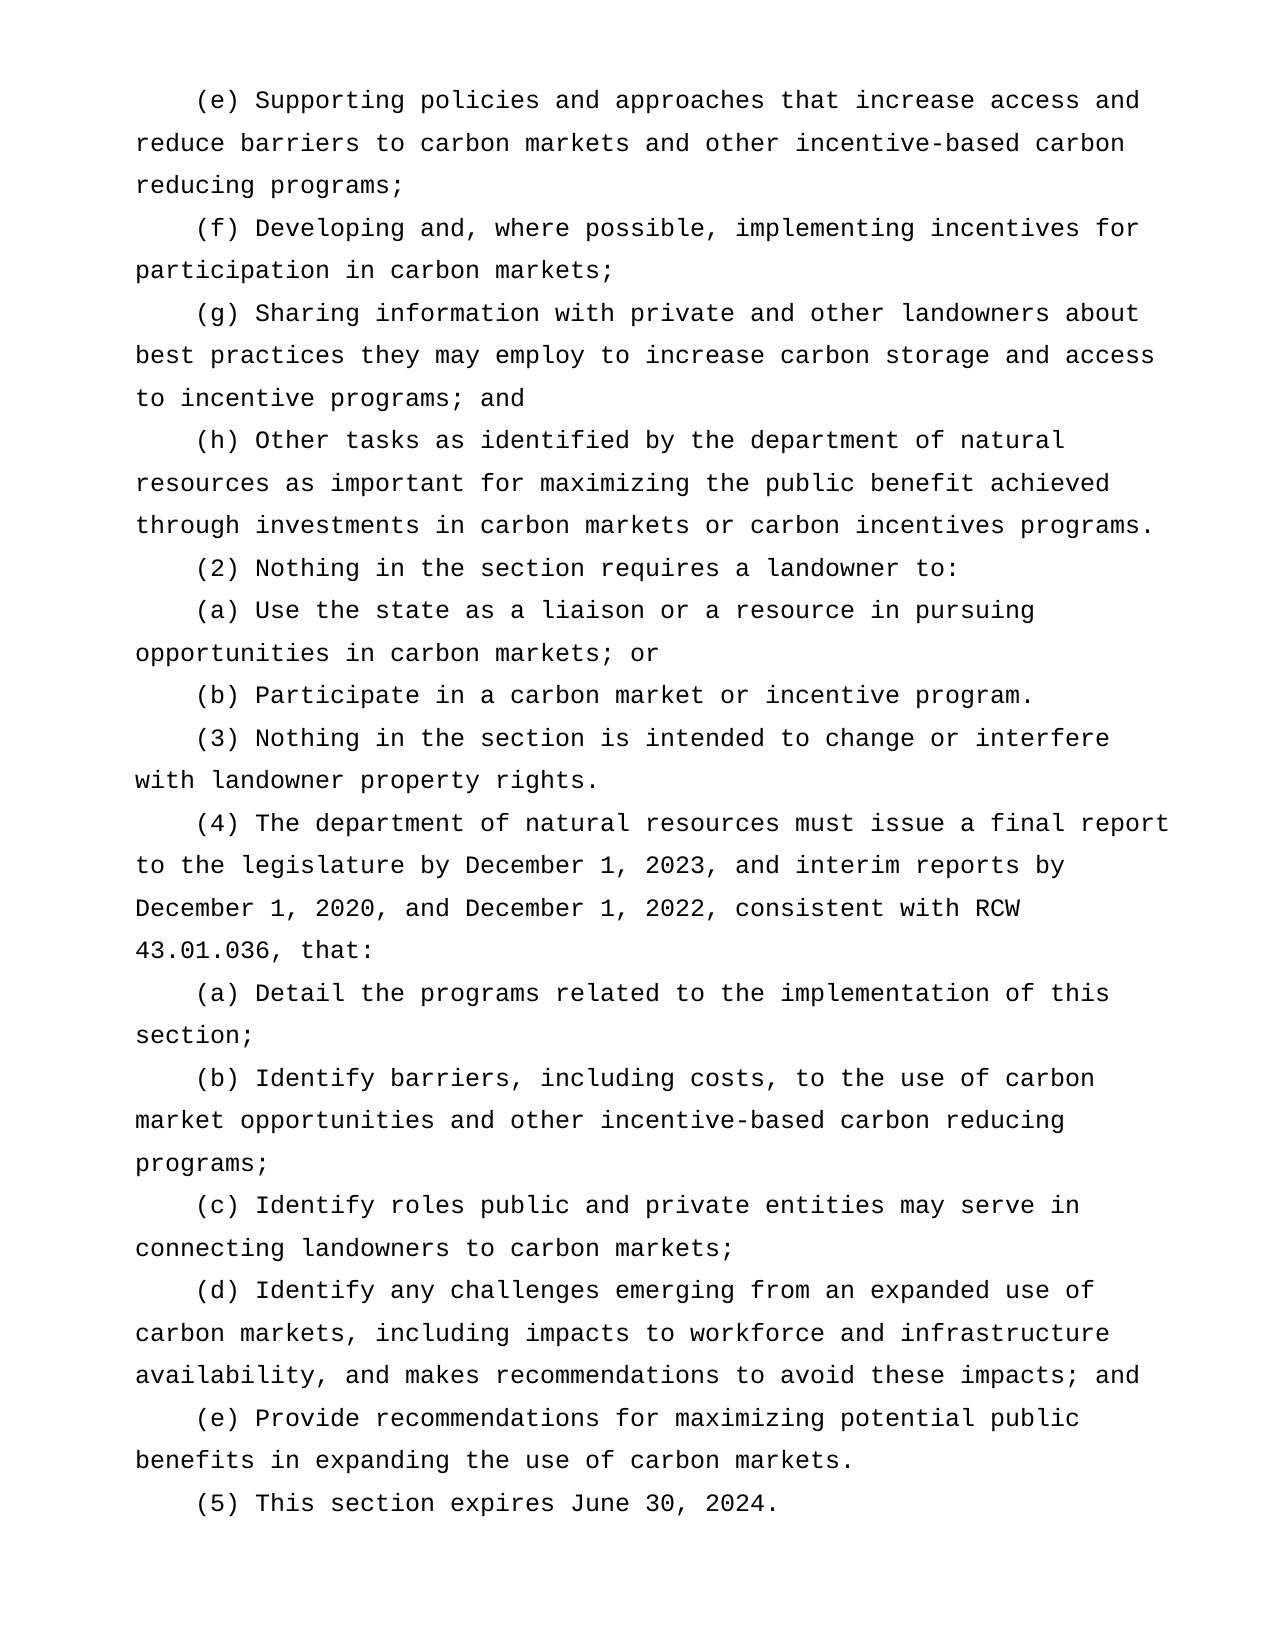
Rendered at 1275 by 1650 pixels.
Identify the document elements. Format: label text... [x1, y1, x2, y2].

text (a) Detail the programs related to the implementation of this section; [135, 967, 1170, 1052]
text (b) Participate in a carbon market or incentive program. [135, 670, 1170, 712]
text (g) Sharing information with private and other landowners about best practices they may employ to increase carbon storage and access to incentive programs; and [135, 287, 1170, 415]
text (e) Provide recommendations for maximizing potential public benefits in expanding the use of carbon markets. [135, 1392, 1170, 1477]
text (2) Nothing in the section requires a landowner to: [135, 542, 1170, 585]
text (d) Identify any challenges emerging from an expanded use of carbon markets, including impacts to workforce and infrastructure availability, and makes recommendations to avoid these impacts; and [135, 1265, 1170, 1392]
text (4) The department of natural resources must issue a final report to the legislature by December 1, 2023, and interim reports by December 1, 2020, and December 1, 2022, consistent with RCW 43.01.036, that: [135, 797, 1170, 967]
text (a) Use the state as a liaison or a resource in pursuing opportunities in carbon markets; or [135, 585, 1170, 670]
text (h) Other tasks as identified by the department of natural resources as important for maximizing the public benefit achieved through investments in carbon markets or carbon incentives programs. [135, 415, 1170, 542]
text (f) Developing and, where possible, implementing incentives for participation in carbon markets; [135, 202, 1170, 287]
text (3) Nothing in the section is intended to change or interfere with landowner property rights. [135, 712, 1170, 797]
text (b) Identify barriers, including costs, to the use of carbon market opportunities and other incentive-based carbon reducing programs; [135, 1052, 1170, 1180]
text (c) Identify roles public and private entities may serve in connecting landowners to carbon markets; [135, 1180, 1170, 1265]
text (e) Supporting policies and approaches that increase access and reduce barriers to carbon markets and other incentive-based carbon reducing programs; [135, 75, 1170, 202]
text (5) This section expires June 30, 2024. [135, 1477, 1170, 1520]
